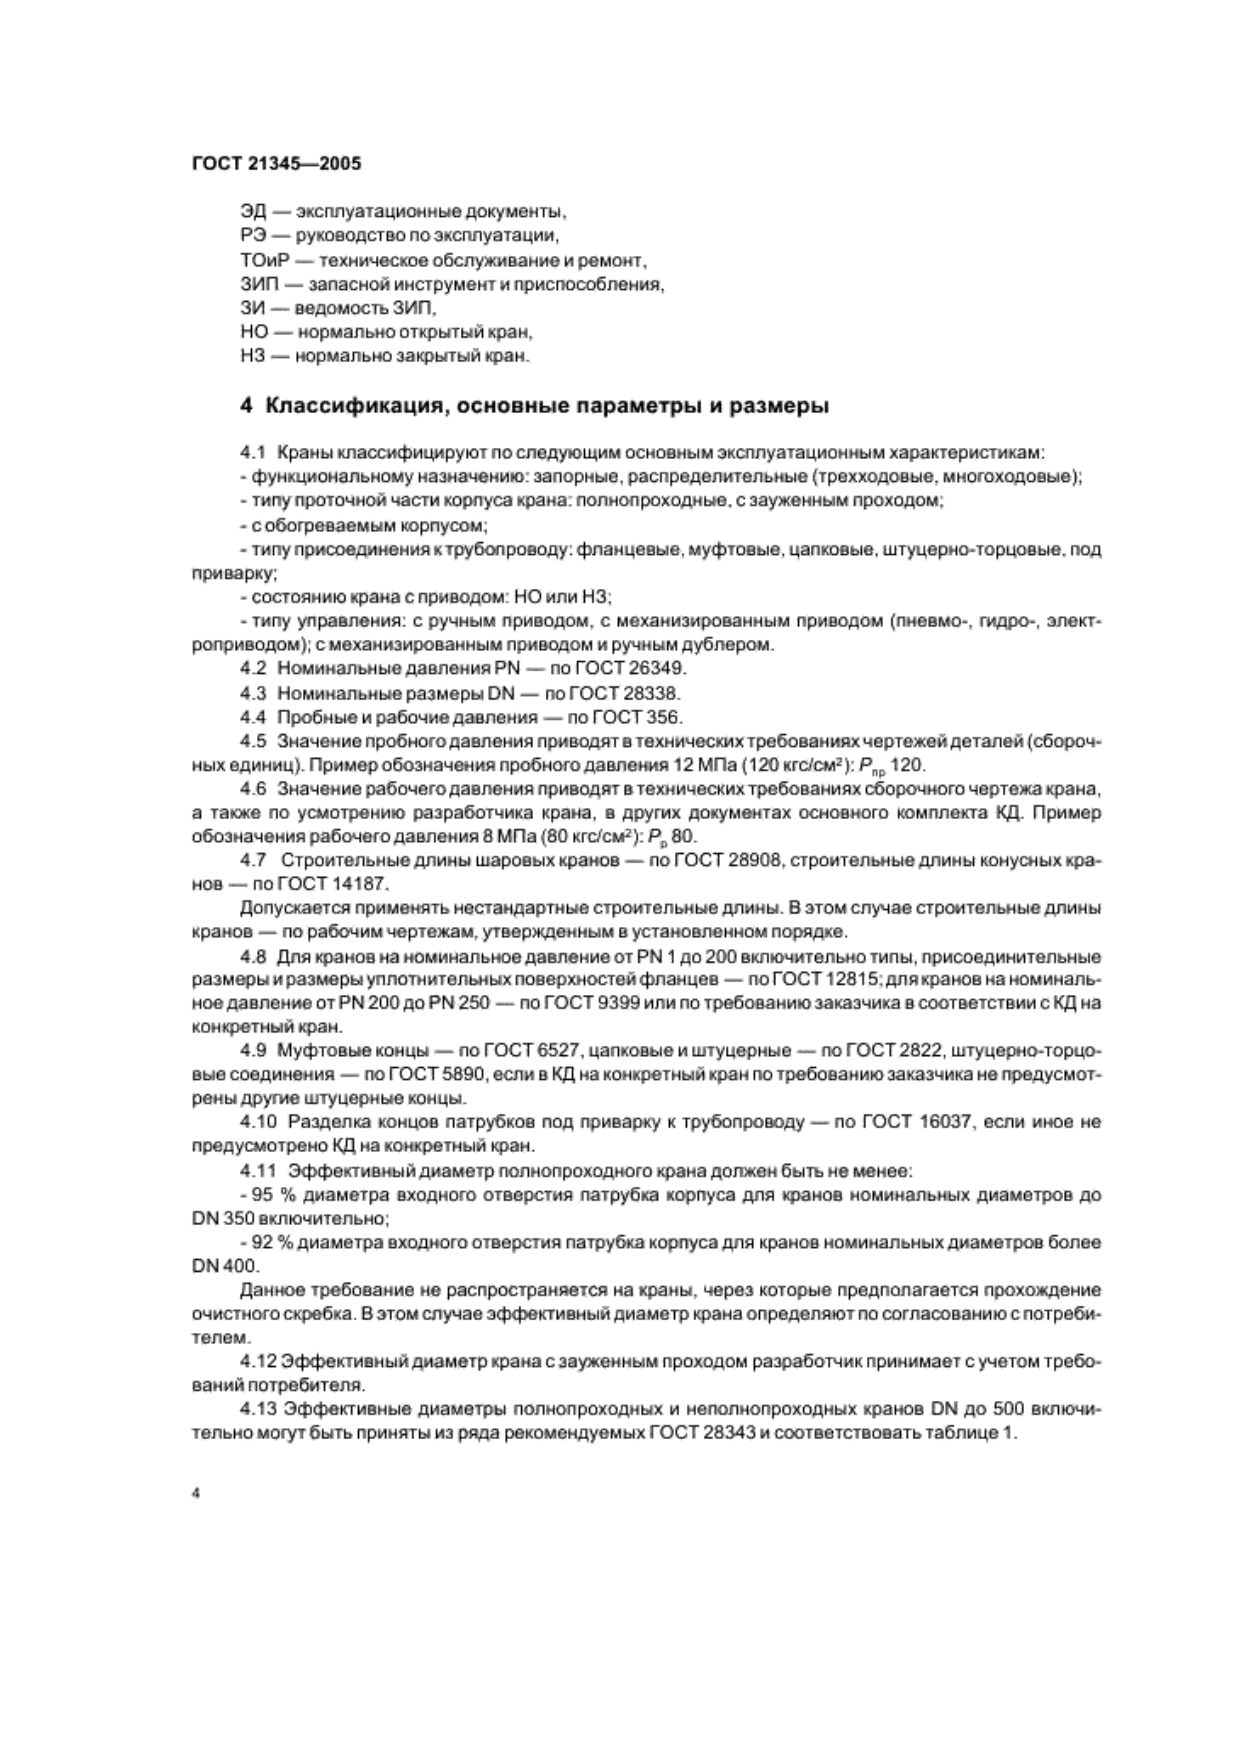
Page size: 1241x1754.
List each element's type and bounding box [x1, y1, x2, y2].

picture [59, 41, 1182, 1631]
